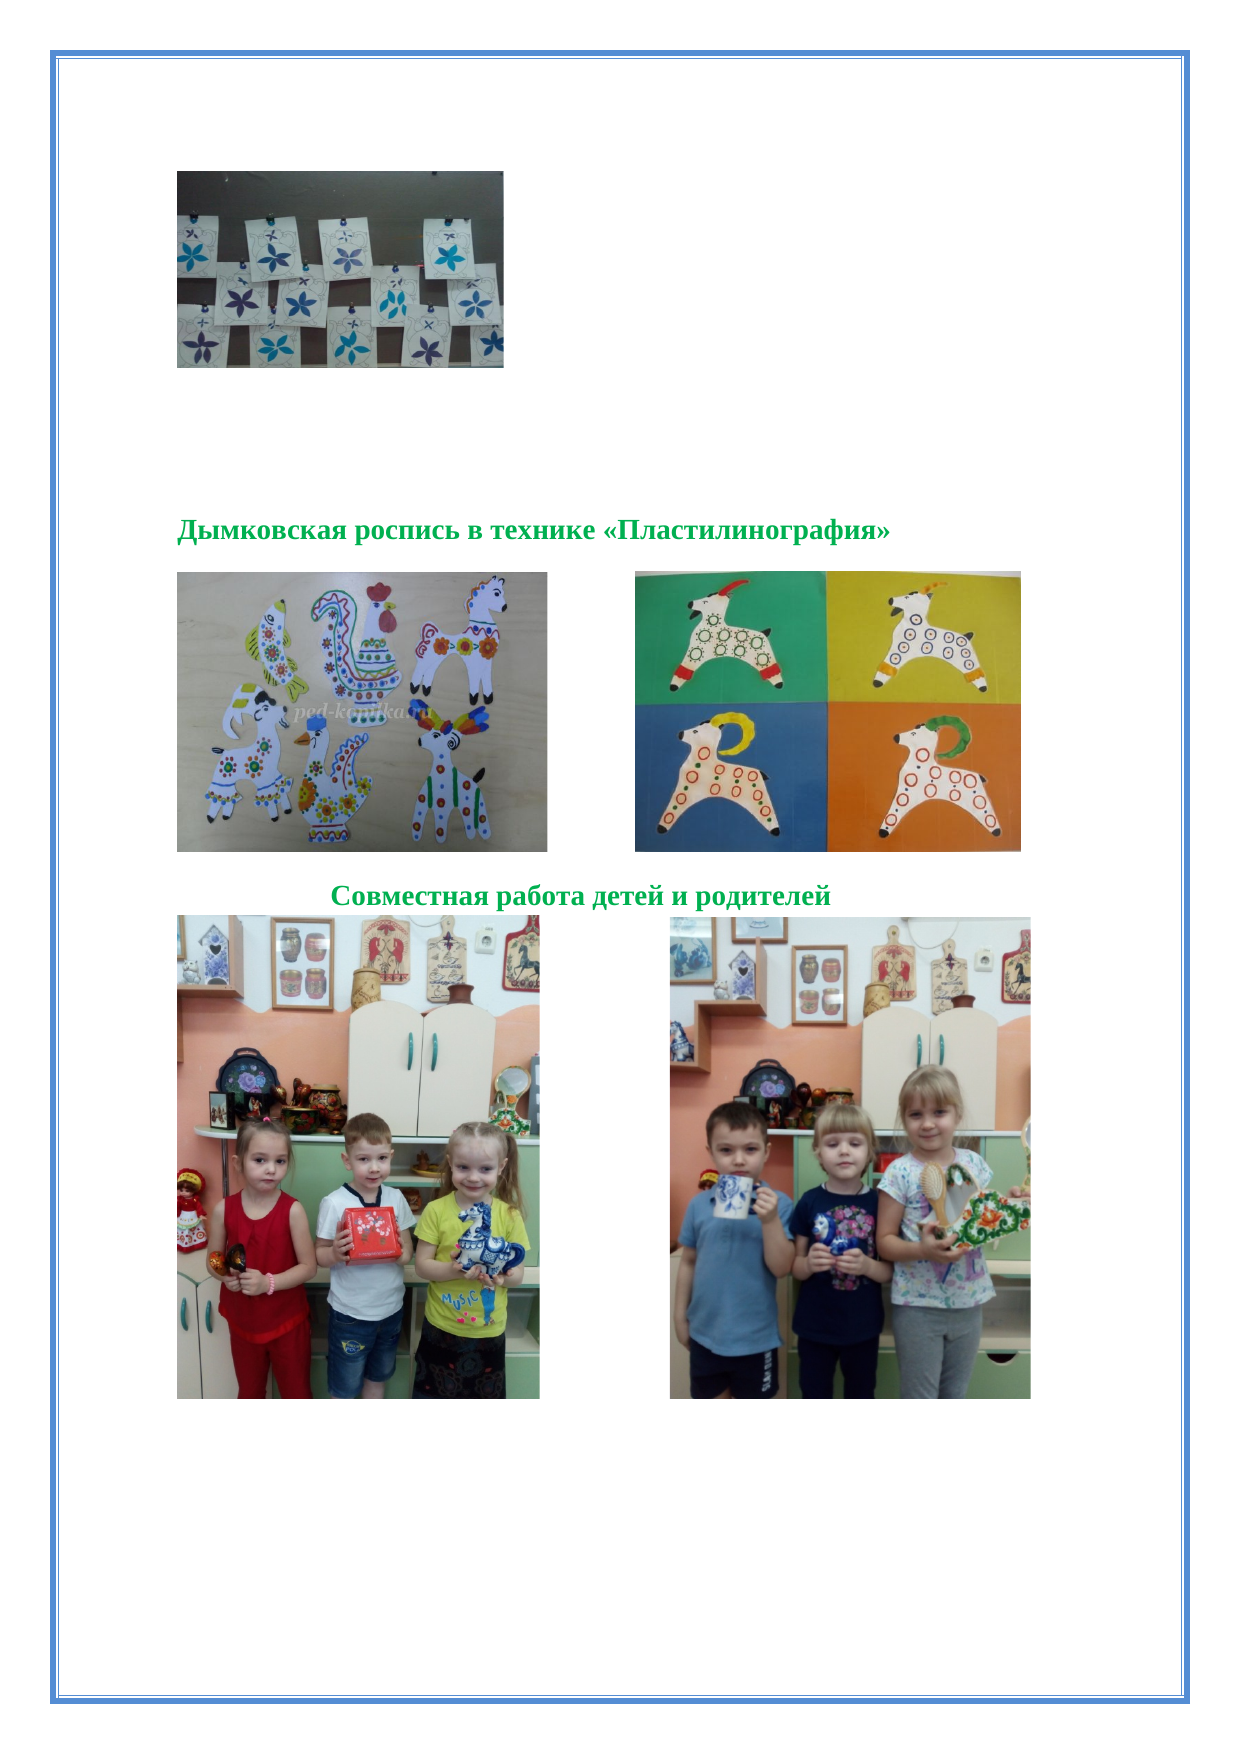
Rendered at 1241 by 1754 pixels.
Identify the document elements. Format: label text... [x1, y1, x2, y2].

picture [669, 917, 1031, 1399]
text Дымковская роспись в технике «Пластилинография» [177, 512, 1152, 545]
picture [177, 572, 548, 852]
picture [177, 171, 504, 368]
picture [177, 915, 540, 1399]
picture [635, 571, 1021, 852]
